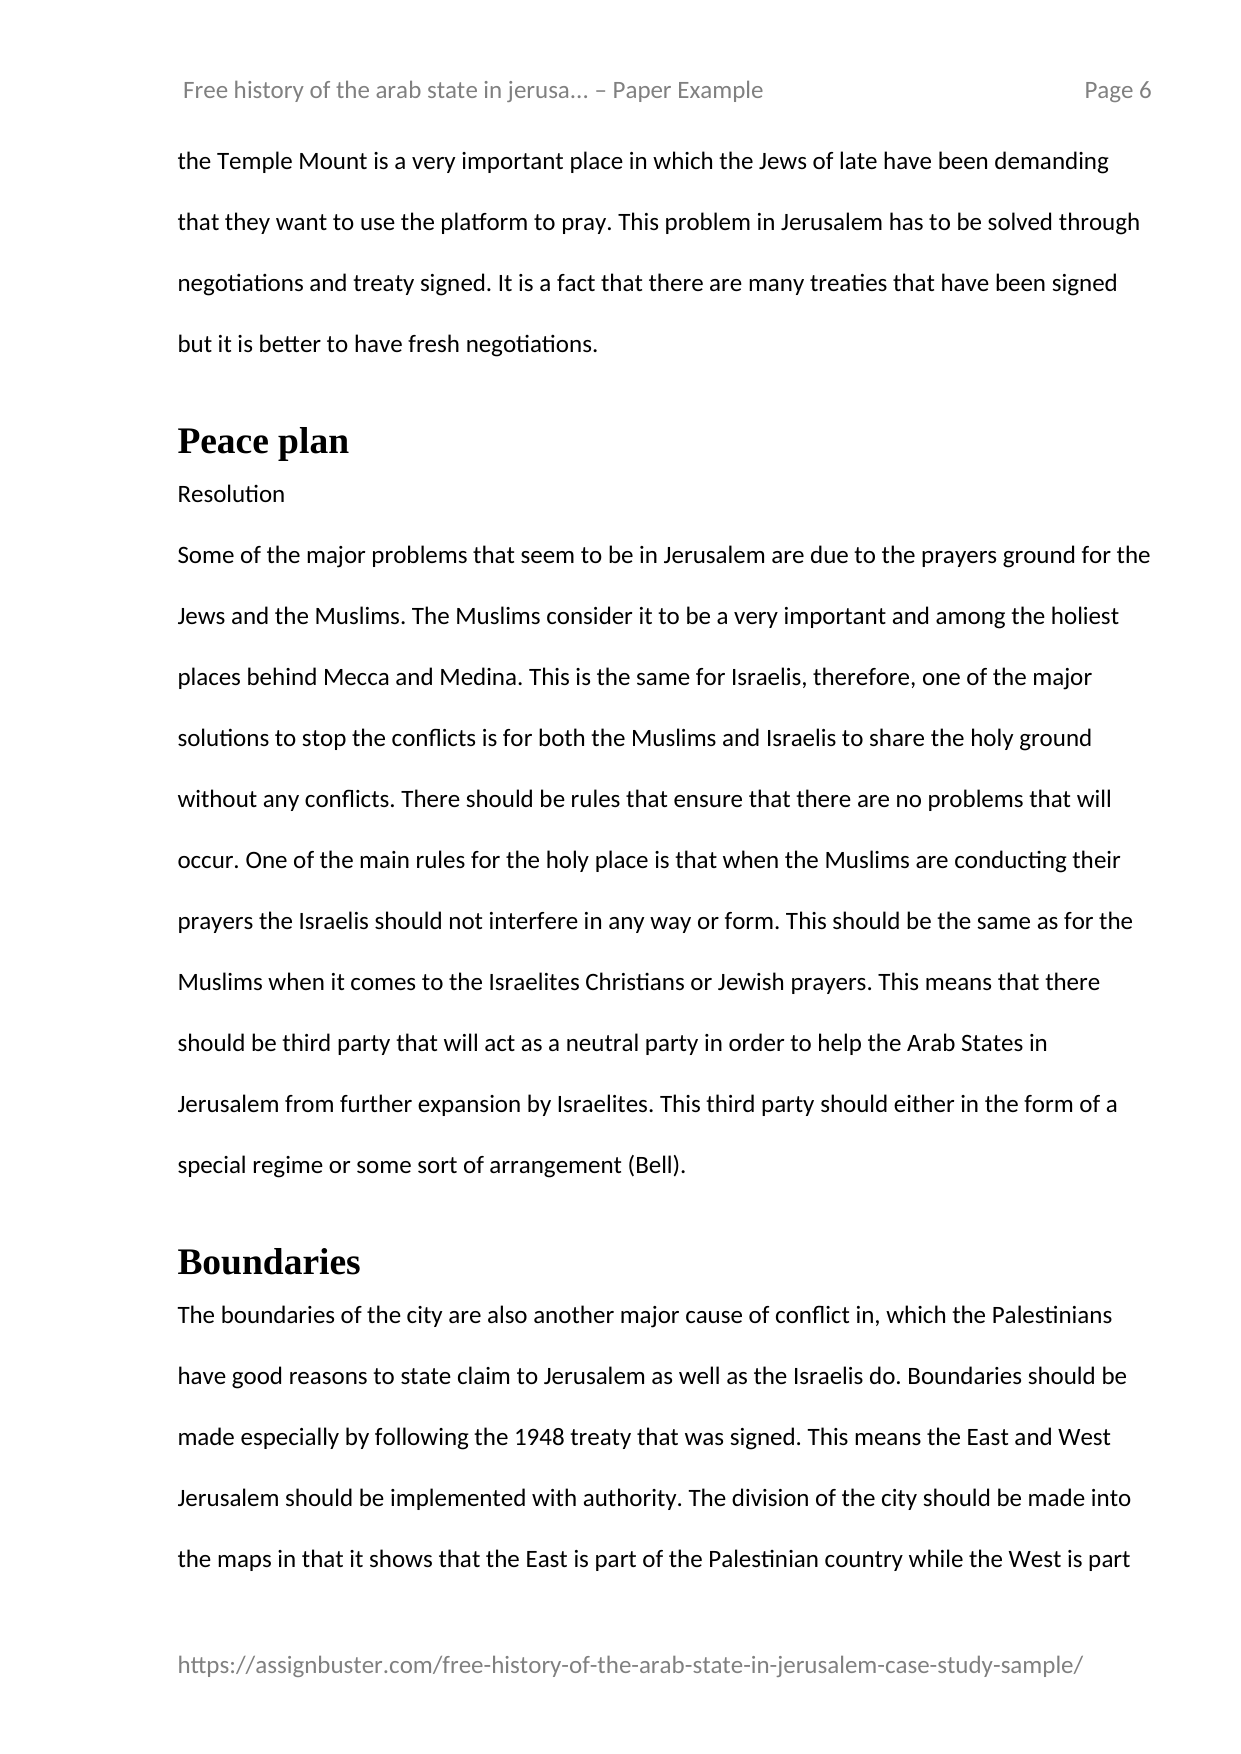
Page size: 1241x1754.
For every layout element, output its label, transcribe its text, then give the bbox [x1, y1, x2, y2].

text Resolution Some of the major problems that seem to be in Jerusalem are due to the prayers ground for the Jews and the Muslims. The Muslims consider it to be a very important and among the holiest places behind Mecca and Medina. This is the same for Israelis, therefore, one of the major solutions to stop the conflicts is for both the Muslims and Israelis to share the holy ground without any conflicts. There should be rules that ensure that there are no problems that will occur. One of the main rules for the holy place is that when the Muslims are conducting their prayers the Israelis should not interfere in any way or form. This should be the same as for the Muslims when it comes to the Israelites Christians or Jewish prayers. This means that there should be third party that will act as a neutral party in order to help the Arab States in Jerusalem from further expansion by Israelites. This third party should either in the form of a special regime or some sort of arrangement (Bell). [177, 478, 1152, 1180]
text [177, 1299, 1152, 1573]
subtitle Boundaries [177, 1240, 1152, 1283]
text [177, 145, 1152, 359]
subtitle Peace plan [177, 419, 1152, 462]
